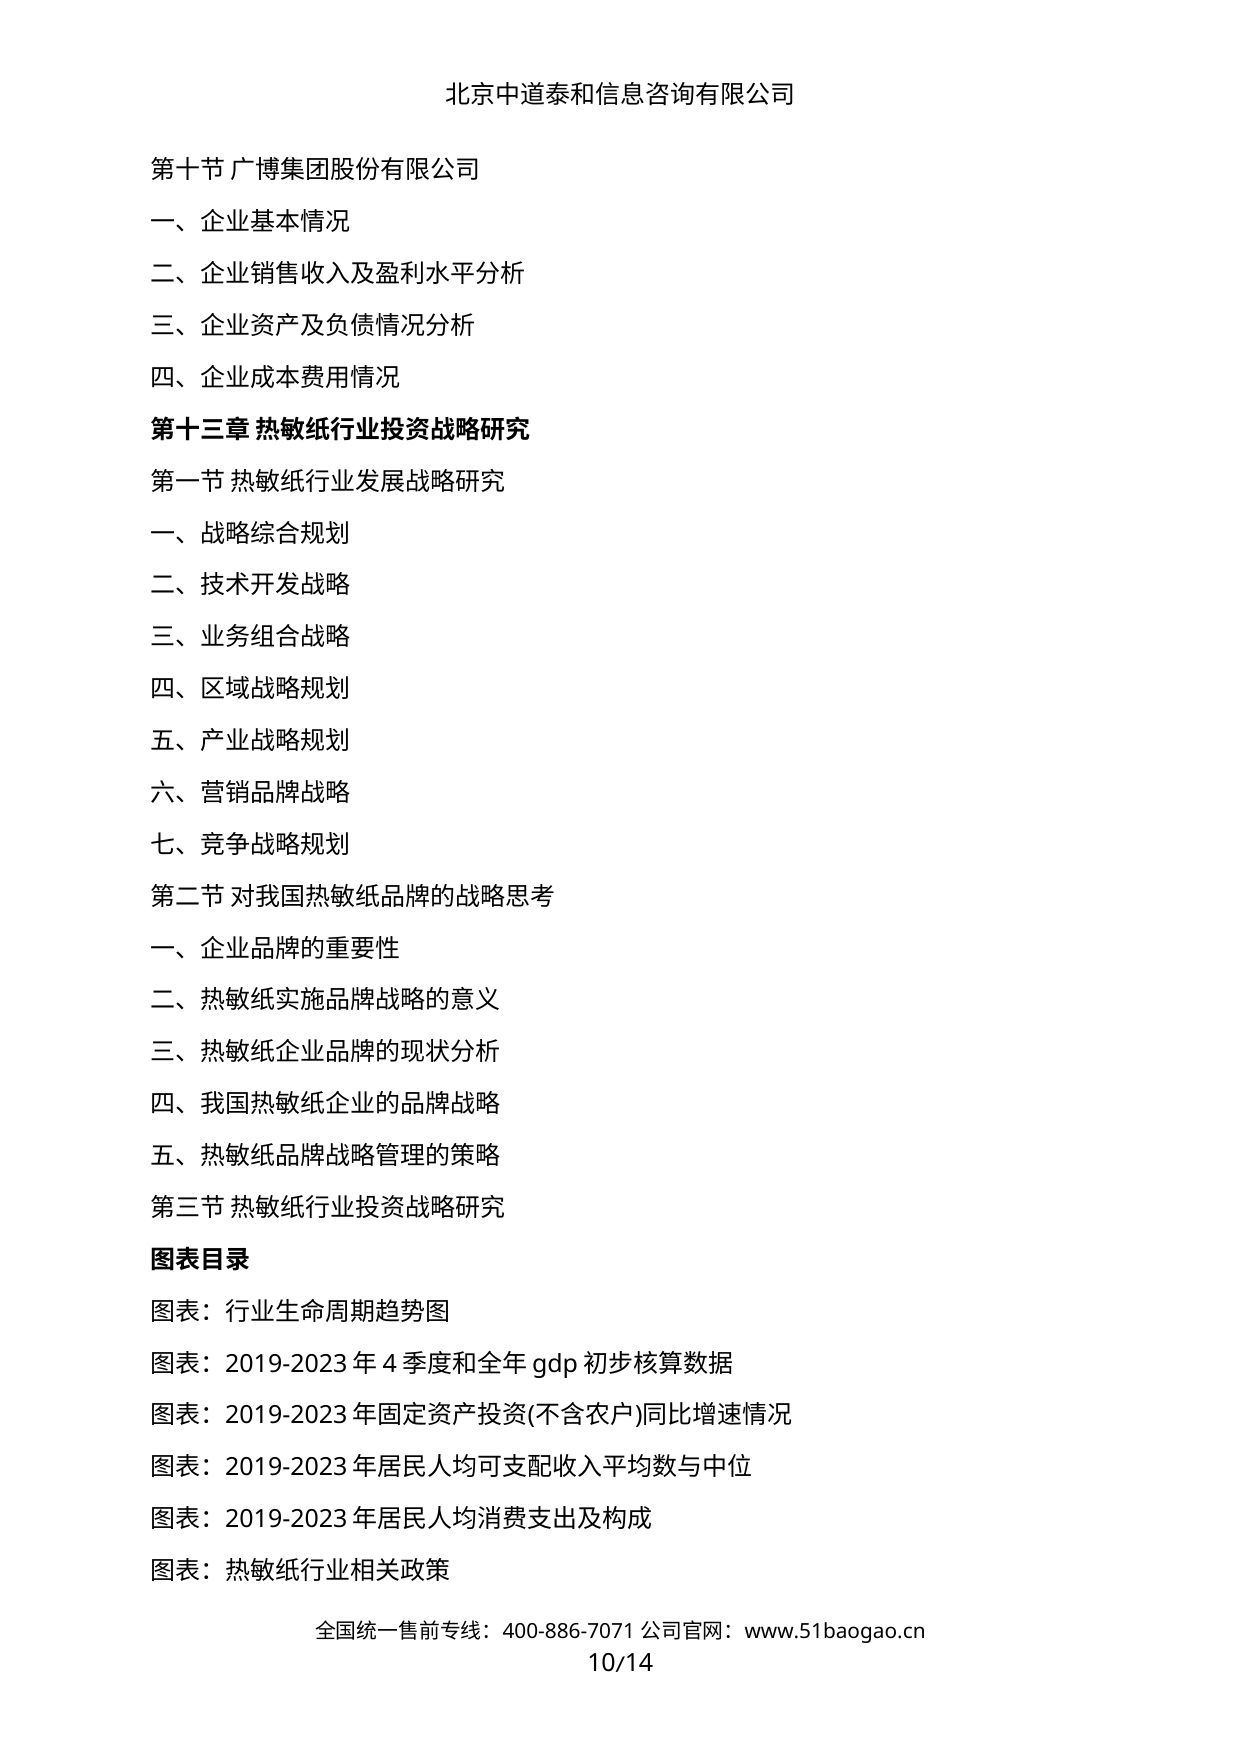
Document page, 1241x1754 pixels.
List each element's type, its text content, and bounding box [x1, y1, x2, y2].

text 六、营销品牌战略 [150, 772, 1090, 809]
text 四、企业成本费用情况 [150, 357, 1090, 394]
text 图表：热敏纸行业相关政策 [150, 1551, 1090, 1587]
text 第十节 广博集团股份有限公司 [150, 150, 1090, 186]
text 一、战略综合规划 [150, 513, 1090, 549]
text 四、区域战略规划 [150, 669, 1090, 705]
text 五、热敏纸品牌战略管理的策略 [150, 1136, 1090, 1172]
text 图表：行业生命周期趋势图 [150, 1291, 1090, 1327]
text 三、热敏纸企业品牌的现状分析 [150, 1032, 1090, 1068]
text 第三节 热敏纸行业投资战略研究 [150, 1187, 1090, 1224]
text 二、技术开发战略 [150, 565, 1090, 601]
text 图表目录 [150, 1239, 1090, 1276]
text 图表：2019-2023年居民人均消费支出及构成 [150, 1499, 1090, 1535]
text 一、企业品牌的重要性 [150, 928, 1090, 964]
text 二、热敏纸实施品牌战略的意义 [150, 980, 1090, 1016]
text 一、企业基本情况 [150, 202, 1090, 238]
text 五、产业战略规划 [150, 721, 1090, 757]
text 七、竞争战略规划 [150, 824, 1090, 861]
text 第一节 热敏纸行业发展战略研究 [150, 461, 1090, 497]
text 三、业务组合战略 [150, 617, 1090, 653]
text 二、企业销售收入及盈利水平分析 [150, 254, 1090, 290]
text 第二节 对我国热敏纸品牌的战略思考 [150, 876, 1090, 912]
text 图表：2019-2023年4季度和全年gdp初步核算数据 [150, 1343, 1090, 1379]
text 第十三章 热敏纸行业投资战略研究 [150, 409, 1090, 446]
text 图表：2019-2023年固定资产投资(不含农户)同比增速情况 [150, 1395, 1090, 1431]
text 三、企业资产及负债情况分析 [150, 306, 1090, 342]
text 四、我国热敏纸企业的品牌战略 [150, 1084, 1090, 1120]
text 图表：2019-2023年居民人均可支配收入平均数与中位 [150, 1447, 1090, 1483]
